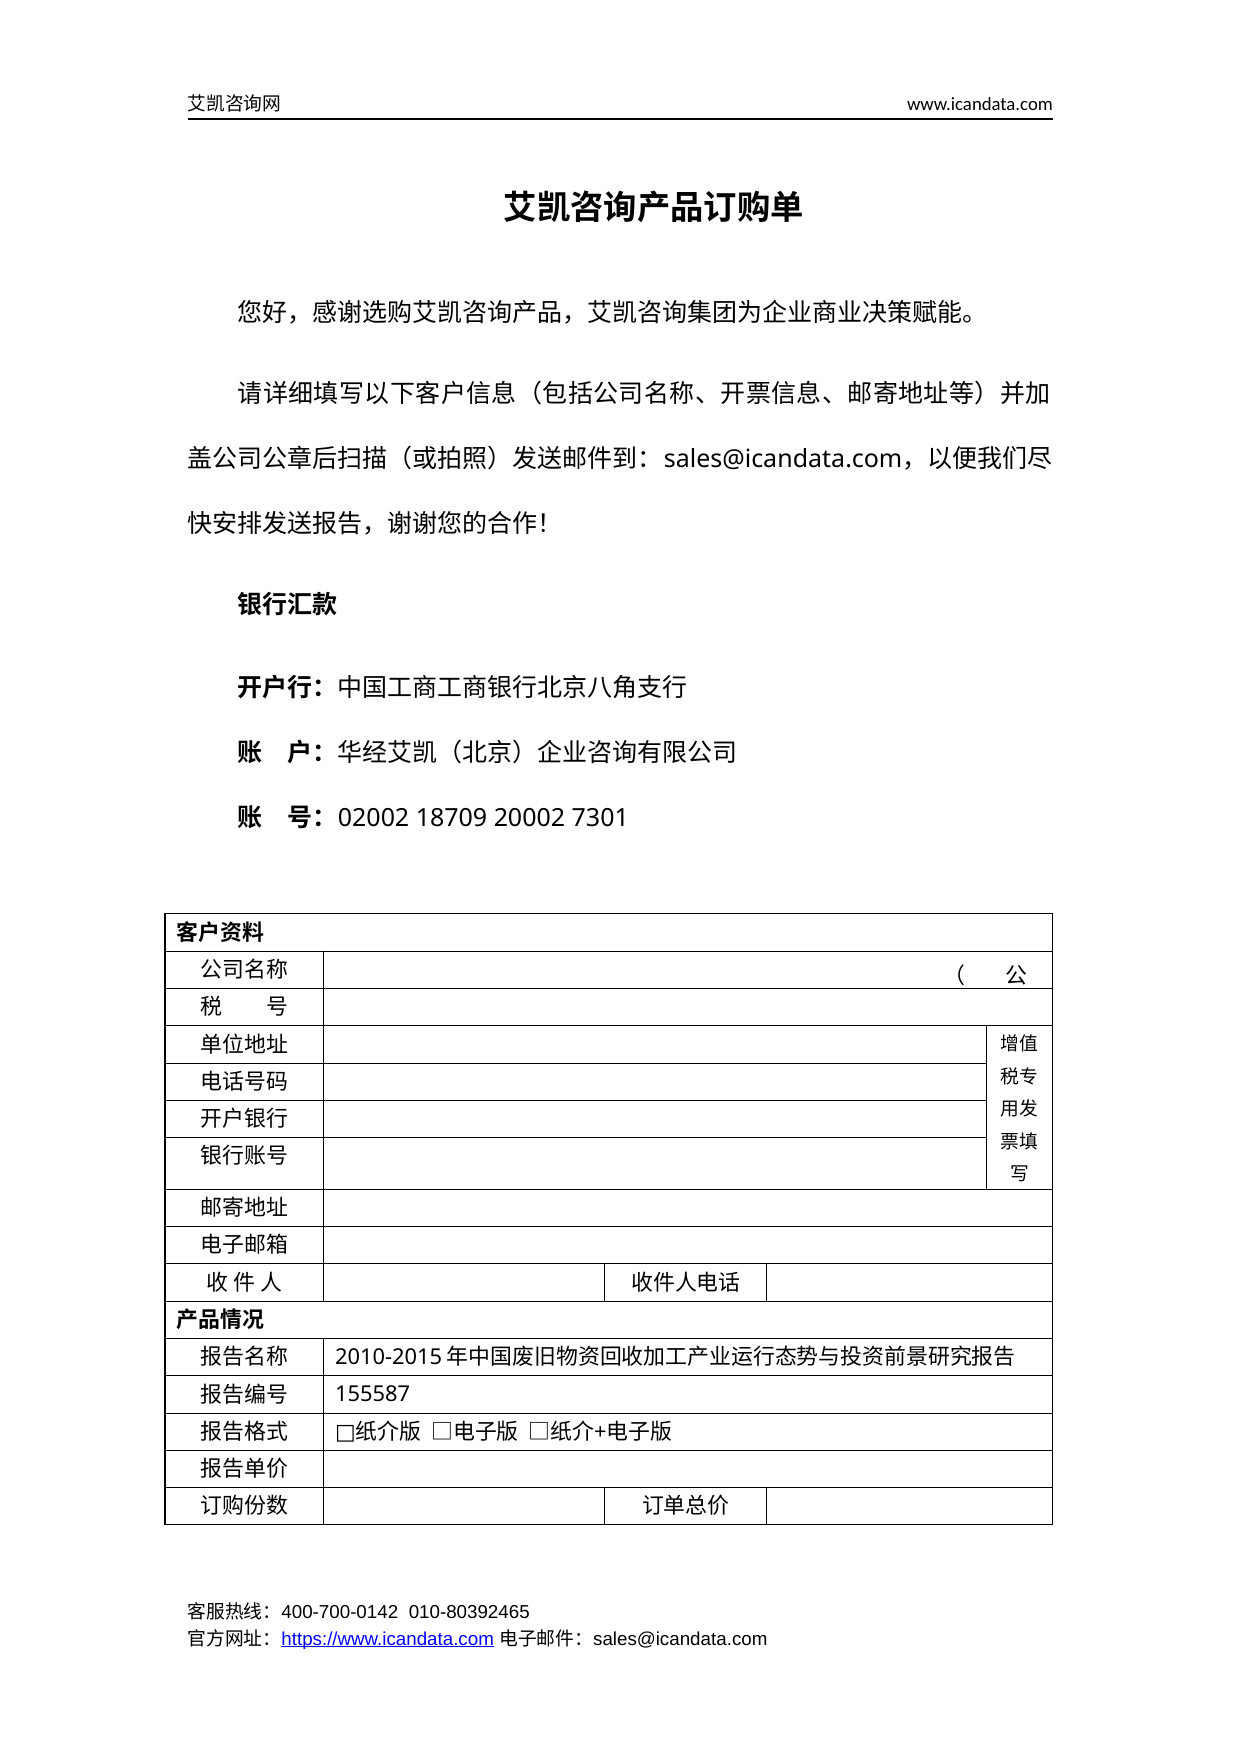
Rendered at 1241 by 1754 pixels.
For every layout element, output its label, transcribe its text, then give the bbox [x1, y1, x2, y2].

table_cell 订单总价 [605, 1488, 766, 1524]
table_cell 订购份数 [166, 1488, 323, 1524]
table_cell 单位地址 [166, 1026, 323, 1062]
table_cell [324, 1064, 986, 1100]
table_cell [324, 1227, 1052, 1263]
table_cell 开户银行 [166, 1101, 323, 1137]
table_cell [324, 952, 1052, 988]
text 您好，感谢选购艾凯咨询产品，艾凯咨询集团为企业商业决策赋能。 [187, 278, 1053, 343]
table_cell 邮寄地址 [166, 1190, 323, 1226]
table_cell [324, 1488, 604, 1524]
table_cell 增值税专用发票填写 [987, 1026, 1052, 1189]
table_cell [324, 1451, 1052, 1487]
table_cell 报告格式 [166, 1414, 323, 1450]
table_cell □纸介版 □电子版 □纸介+电子版 [324, 1414, 1052, 1450]
table_cell 报告编号 [166, 1376, 323, 1412]
table_cell 产品情况 [166, 1302, 1052, 1338]
table_cell [324, 1264, 604, 1301]
text 开户行：中国工商工商银行北京八角支行 [187, 653, 1053, 718]
table_cell 报告单价 [166, 1451, 323, 1487]
table_cell [767, 1488, 1052, 1524]
table_cell 报告名称 [166, 1339, 323, 1375]
table_cell 收 件 人 [166, 1264, 323, 1301]
table_cell 银行账号 [166, 1138, 323, 1189]
table_cell 公司名称 [166, 952, 323, 988]
table_cell 电子邮箱 [166, 1227, 323, 1263]
table_cell [324, 1101, 986, 1137]
text 艾凯咨询产品订购单 [187, 172, 1053, 237]
table_cell 155587 [324, 1376, 1052, 1412]
table_cell [324, 989, 1052, 1025]
text 请详细填写以下客户信息（包括公司名称、开票信息、邮寄地址等）并加盖公司公章后扫描（或拍照）发送邮件到：sales@icandata.com，以便我们尽快安排发送报告，谢谢您的合作！ [187, 359, 1053, 554]
table_cell [324, 1138, 986, 1189]
text 账 号：02002 18709 20002 7301 [187, 783, 1053, 848]
table_cell 电话号码 [166, 1064, 323, 1100]
table_cell 2010-2015年中国废旧物资回收加工产业运行态势与投资前景研究报告 [324, 1339, 1052, 1375]
table_cell [324, 1190, 1052, 1226]
text 银行汇款 [187, 570, 1053, 635]
table_cell [767, 1264, 1052, 1301]
table_cell 税 号 [166, 989, 323, 1025]
table_cell 收件人电话 [605, 1264, 766, 1301]
text 账 户：华经艾凯（北京）企业咨询有限公司 [187, 718, 1053, 783]
table_header 客户资料 [166, 914, 1052, 951]
table_cell [324, 1026, 986, 1062]
